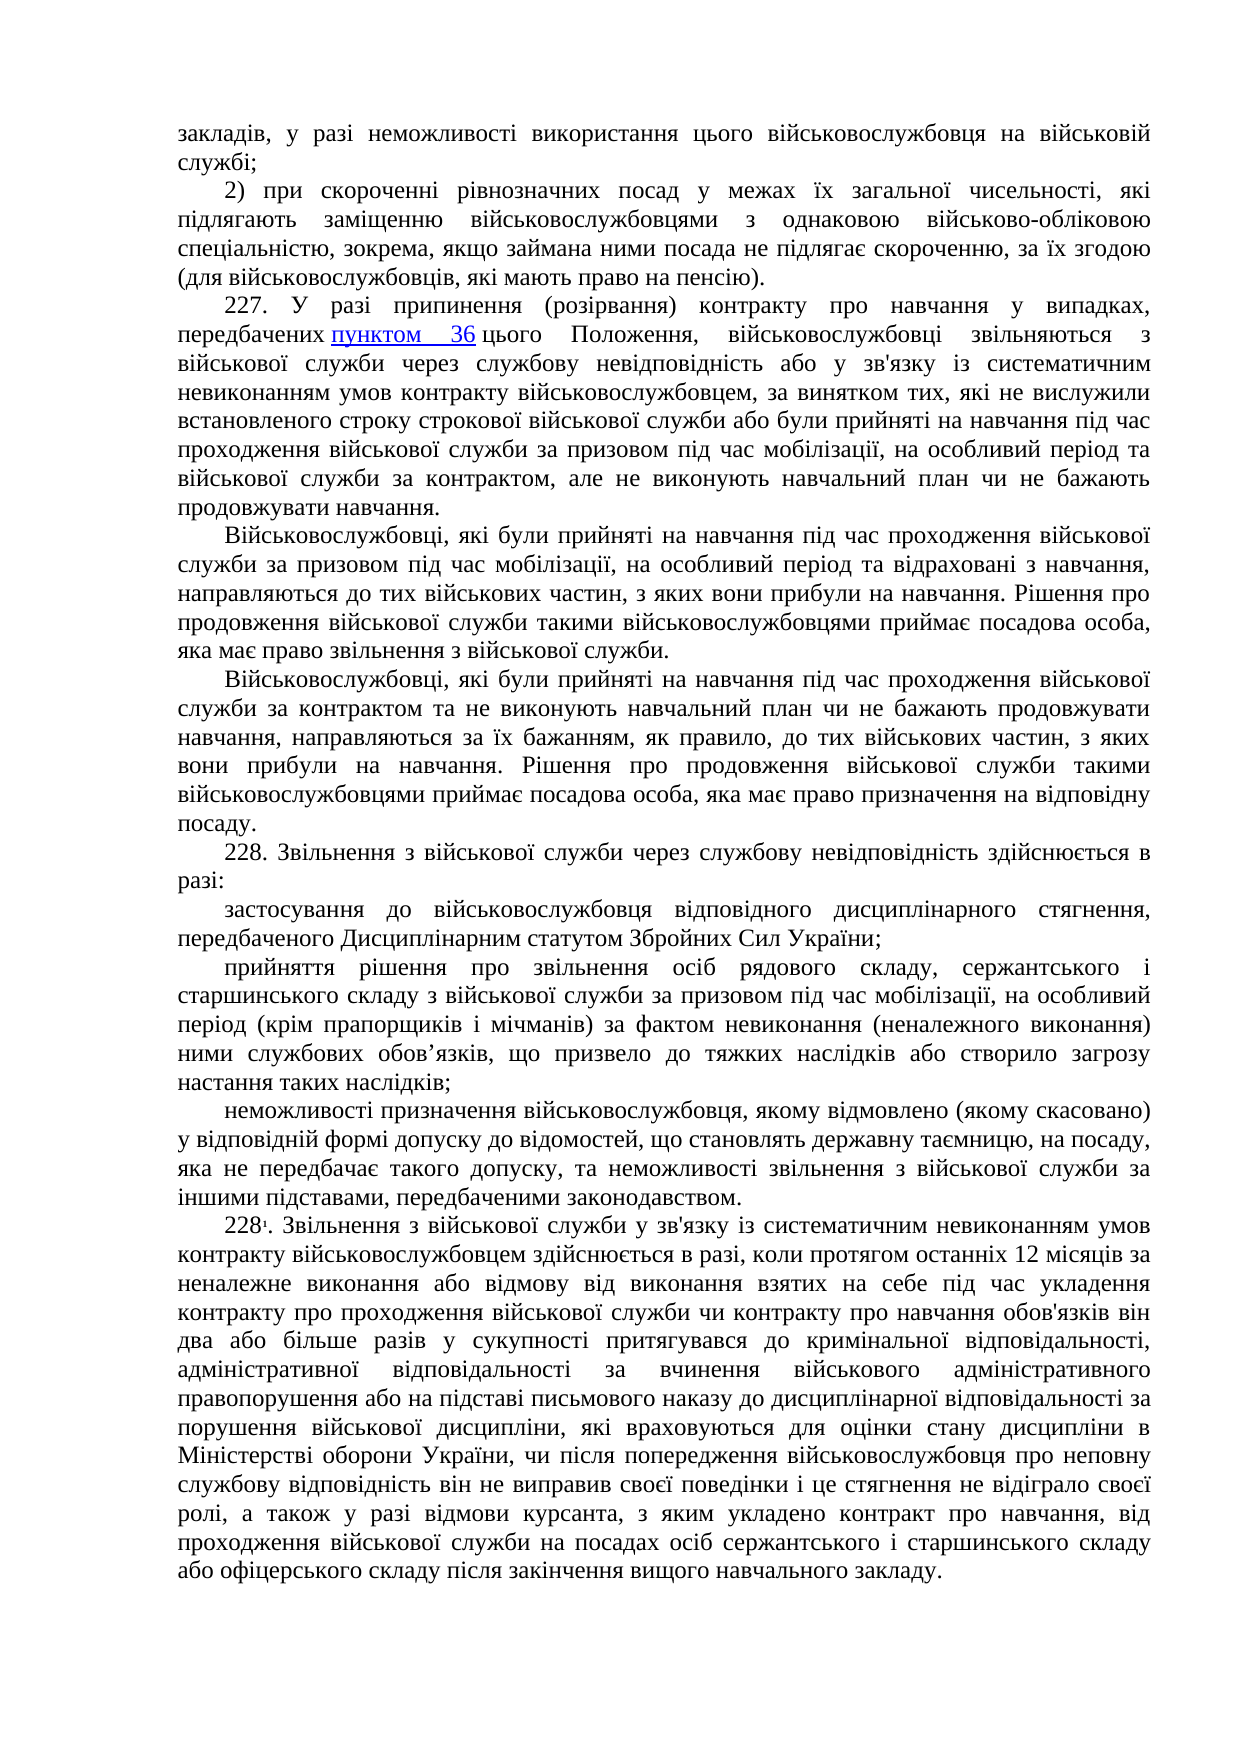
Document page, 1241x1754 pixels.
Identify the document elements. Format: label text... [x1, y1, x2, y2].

text застосування до військовослужбовця відповідного дисциплінарного стягнення, передбаченого Дисциплінарним статутом Збройних Сил України; [177, 894, 1152, 952]
text 2) при скороченні рівнозначних посад у межах їх загальної чисельності, які підлягають заміщенню військовослужбовцями з однаковою військово-обліковою спеціальністю, зокрема, якщо займана ними посада не підлягає скороченню, за їх згодою (для військовослужбовців, які мають право на пенсію). [177, 176, 1152, 291]
text 227. У разі припинення (розірвання) контракту про навчання у випадках, передбачених пунктом 36 цього Положення, військовослужбовці звільняються з військової служби через службову невідповідність або у зв'язку із систематичним невиконанням умов контракту військовослужбовцем, за винятком тих, які не вислужили встановленого строку строкової військової служби або були прийняті на навчання під час проходження військової служби за призовом під час мобілізації, на особливий період та військової служби за контрактом, але не виконують навчальний план чи не бажають продовжувати навчання. [177, 291, 1152, 521]
text прийняття рішення про звільнення осіб рядового складу, сержантського і старшинського складу з військової служби за призовом під час мобілізації, на особливий період (крім прапорщиків і мічманів) за фактом невиконання (неналежного виконання) ними службових обов’язків, що призвело до тяжких наслідків або створило загрозу настання таких наслідків; [177, 952, 1152, 1096]
text Військовослужбовці, які були прийняті на навчання під час проходження військової служби за контрактом та не виконують навчальний план чи не бажають продовжувати навчання, направляються за їх бажанням, як правило, до тих військових частин, з яких вони прибули на навчання. Рішення про продовження військової служби такими військовослужбовцями приймає посадова особа, яка має право призначення на відповідну посаду. [177, 664, 1152, 837]
text неможливості призначення військовослужбовця, якому відмовлено (якому скасовано) у відповідній формі допуску до відомостей, що становлять державну таємницю, на посаду, яка не передбачає такого допуску, та неможливості звільнення з військової служби за іншими підставами, передбаченими законодавством. [177, 1096, 1152, 1211]
text 228. Звільнення з військової служби через службову невідповідність здійснюється в разі: [177, 837, 1152, 894]
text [177, 118, 1152, 176]
text 228-1. Звільнення з військової служби у зв'язку із систематичним невиконанням умов контракту військовослужбовцем здійснюється в разі, коли протягом останніх 12 місяців за неналежне виконання або відмову від виконання взятих на себе під час укладення контракту про проходження військової служби чи контракту про навчання обов'язків він два або більше разів у сукупності притягувався до кримінальної відповідальності, адміністративної відповідальності за вчинення військового адміністративного правопорушення або на підставі письмового наказу до дисциплінарної відповідальності за порушення військової дисципліни, які враховуються для оцінки стану дисципліни в Міністерстві оборони України, чи після попередження військовослужбовця про неповну службову відповідність він не виправив своєї поведінки і це стягнення не відіграло своєї ролі, а також у разі відмови курсанта, з яким укладено контракт про навчання, від проходження військової служби на посадах осіб сержантського і старшинського складу або офіцерського складу після закінчення вищого навчального закладу. [177, 1211, 1152, 1584]
text Військовослужбовці, які були прийняті на навчання під час проходження військової служби за призовом під час мобілізації, на особливий період та відраховані з навчання, направляються до тих військових частин, з яких вони прибули на навчання. Рішення про продовження військової служби такими військовослужбовцями приймає посадова особа, яка має право звільнення з військової служби. [177, 521, 1152, 664]
